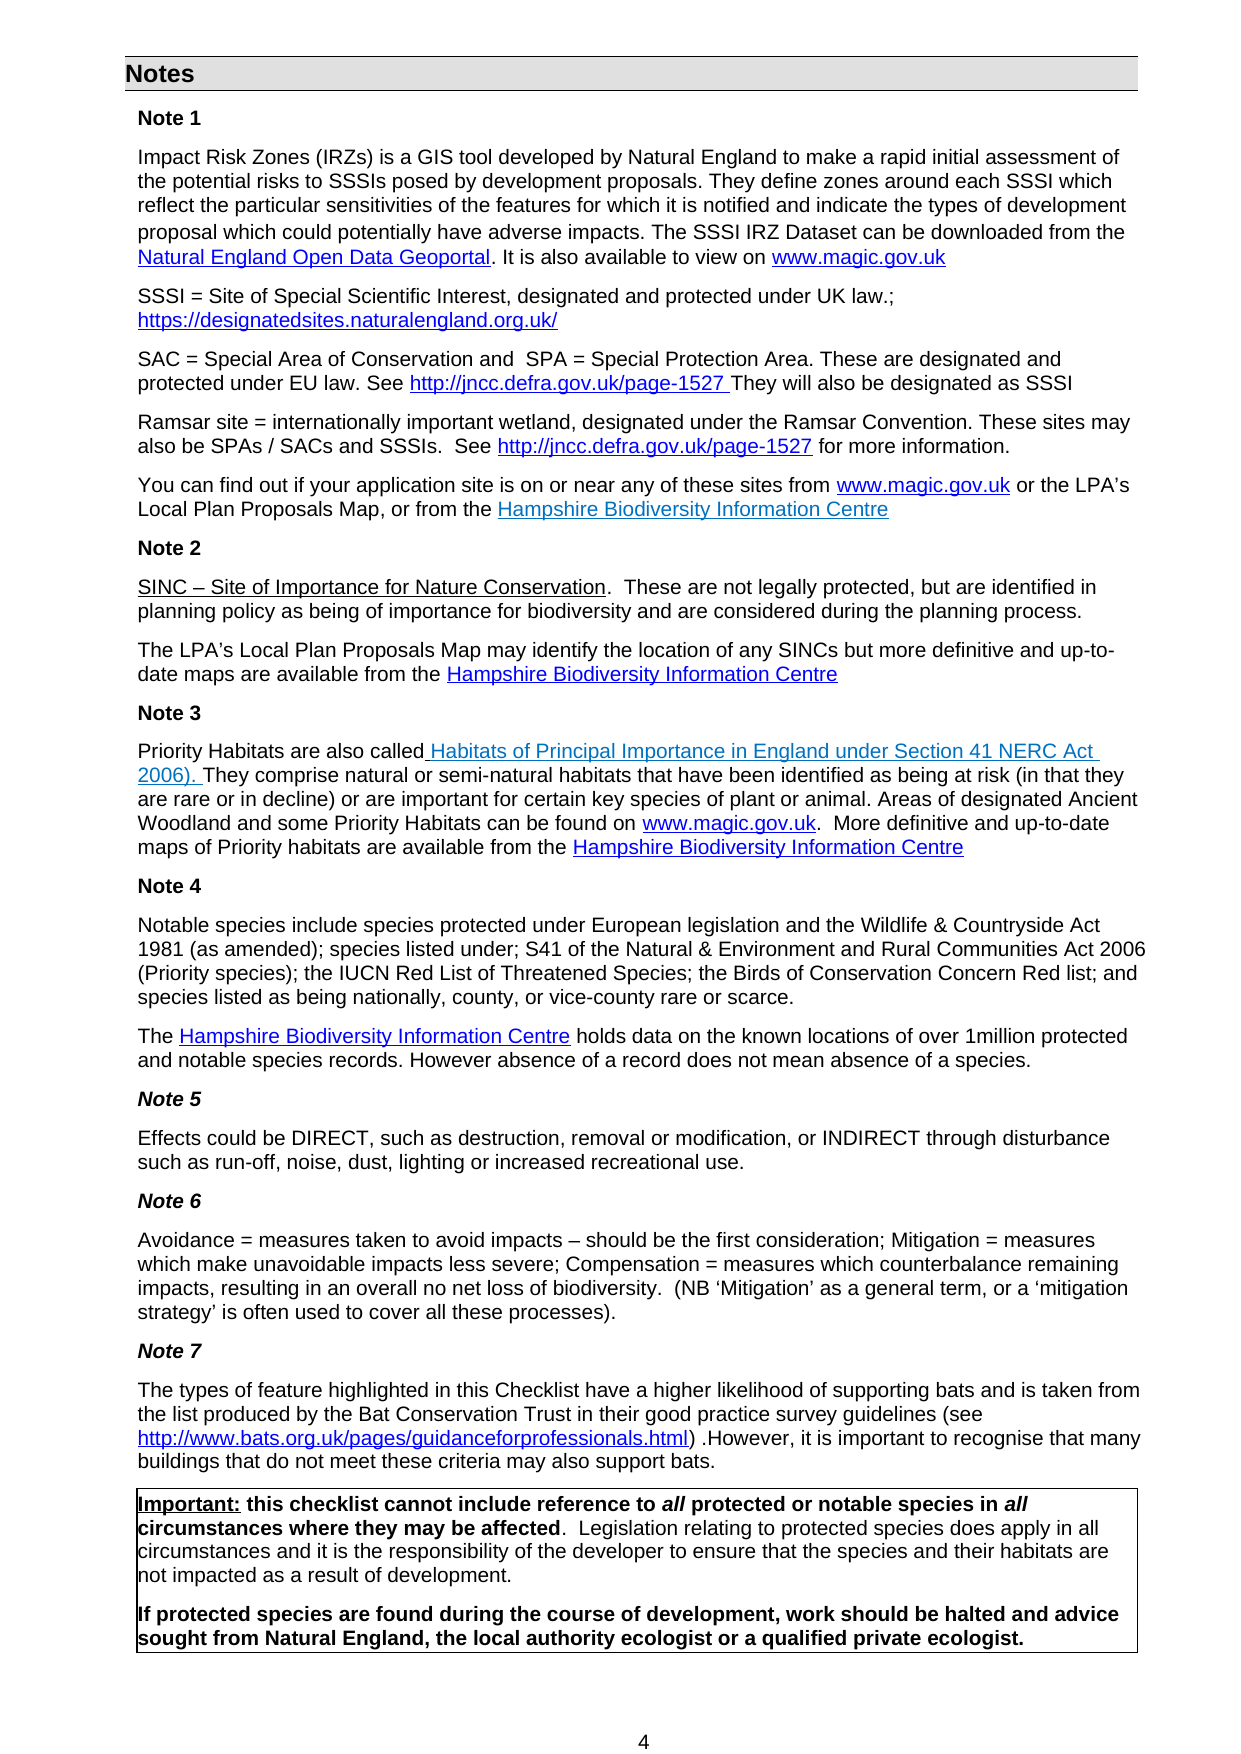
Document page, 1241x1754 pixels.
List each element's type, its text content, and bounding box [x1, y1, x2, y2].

text If protected species are found during the course of development, work should be halted and advice sought from Natural England, the local authority ecologist or a qualified private ecologist. [138, 1599, 1137, 1652]
text SSSI = Site of Special Scientific Interest, designated and protected under UK law.; https://designatedsites.naturalengland.org.uk/ [137, 284, 1150, 332]
text The types of feature highlighted in this Checklist have a higher likelihood of supporting bats and is taken from the list produced by the Bat Conservation Trust in their good practice survey guidelines (see http://www.bats.org.uk/pages/guidanceforprofessionals.html) .However, it is important to recognise that many buildings that do not meet these criteria may also support bats. [137, 1377, 1150, 1473]
text Notable species include species protected under European legislation and the Wildlife & Countryside Act 1981 (as amended); species listed under; S41 of the Natural & Environment and Rural Communities Act 2006 (Priority species); the IUCN Red List of Threatened Species; the Birds of Conservation Concern Red list; and species listed as being nationally, county, or vice-county rare or scarce. [137, 913, 1150, 1009]
text Note 1 [137, 106, 1150, 130]
text Note 5 [137, 1087, 1150, 1111]
text You can find out if your application site is on or near any of these sites from www.magic.gov.uk or the LPA’s Local Plan Proposals Map, or from the Hampshire Biodiversity Information Centre [137, 473, 1150, 521]
text The Hampshire Biodiversity Information Centre holds data on the known locations of over 1million protected and notable species records. However absence of a record does not mean absence of a species. [137, 1024, 1150, 1072]
text Note 4 [137, 874, 1150, 898]
text Note 7 [137, 1338, 1150, 1362]
text Note 3 [137, 700, 1150, 724]
text Ramsar site = internationally important wetland, designated under the Ramsar Convention. These sites may also be SPAs / SACs and SSSIs. See http://jncc.defra.gov.uk/page-1527 for more information. [137, 410, 1150, 458]
text SAC = Special Area of Conservation and SPA = Special Protection Area. These are designated and protected under EU law. See http://jncc.defra.gov.uk/page-1527 They will also be designated as SSSI [137, 347, 1150, 395]
text The LPA’s Local Plan Proposals Map may identify the location of any SINCs but more definitive and up-to-date maps are available from the Hampshire Biodiversity Information Centre [137, 637, 1150, 685]
text Avoidance = measures taken to avoid impacts – should be the first consideration; Mitigation = measures which make unavoidable impacts less severe; Compensation = measures which counterbalance remaining impacts, resulting in an overall no net loss of biodiversity. (NB ‘Mitigation’ as a general term, or a ‘mitigation strategy’ is often used to cover all these processes). [137, 1228, 1150, 1323]
text Effects could be DIRECT, such as destruction, removal or modification, or INDIRECT through disturbance such as run-off, noise, dust, lighting or increased recreational use. [137, 1126, 1150, 1174]
text Impact Risk Zones (IRZs) is a GIS tool developed by Natural England to make a rapid initial assessment of the potential risks to SSSIs posed by development proposals. They define zones around each SSSI which reflect the particular sensitivities of the features for which it is notified and indicate the types of development proposal which could potentially have adverse impacts. The SSSI IRZ Dataset can be downloaded from the Natural England Open Data Geoportal. It is also available to view on www.magic.gov.uk [137, 145, 1150, 269]
text SINC – Site of Importance for Nature Conservation. These are not legally protected, but are identified in planning policy as being of importance for biodiversity and are considered during the planning process. [137, 574, 1150, 622]
text Note 6 [137, 1189, 1150, 1213]
text Priority Habitats are also called Habitats of Principal Importance in England under Section 41 NERC Act 2006). They comprise natural or semi-natural habitats that have been identified as being at risk (in that they are rare or in decline) or are important for certain key species of plant or animal. Areas of designated Ancient Woodland and some Priority Habitats can be found on www.magic.gov.uk. More definitive and up-to-date maps of Priority habitats are available from the Hampshire Biodiversity Information Centre [137, 739, 1150, 859]
text Important: this checklist cannot include reference to all protected or notable species in all circumstances where they may be affected. Legislation relating to protected species does apply in all circumstances and it is the responsibility of the developer to ensure that the species and their habitats are not impacted as a result of development. [138, 1489, 1137, 1587]
text Notes [125, 57, 1138, 90]
text Note 2 [137, 536, 1150, 559]
